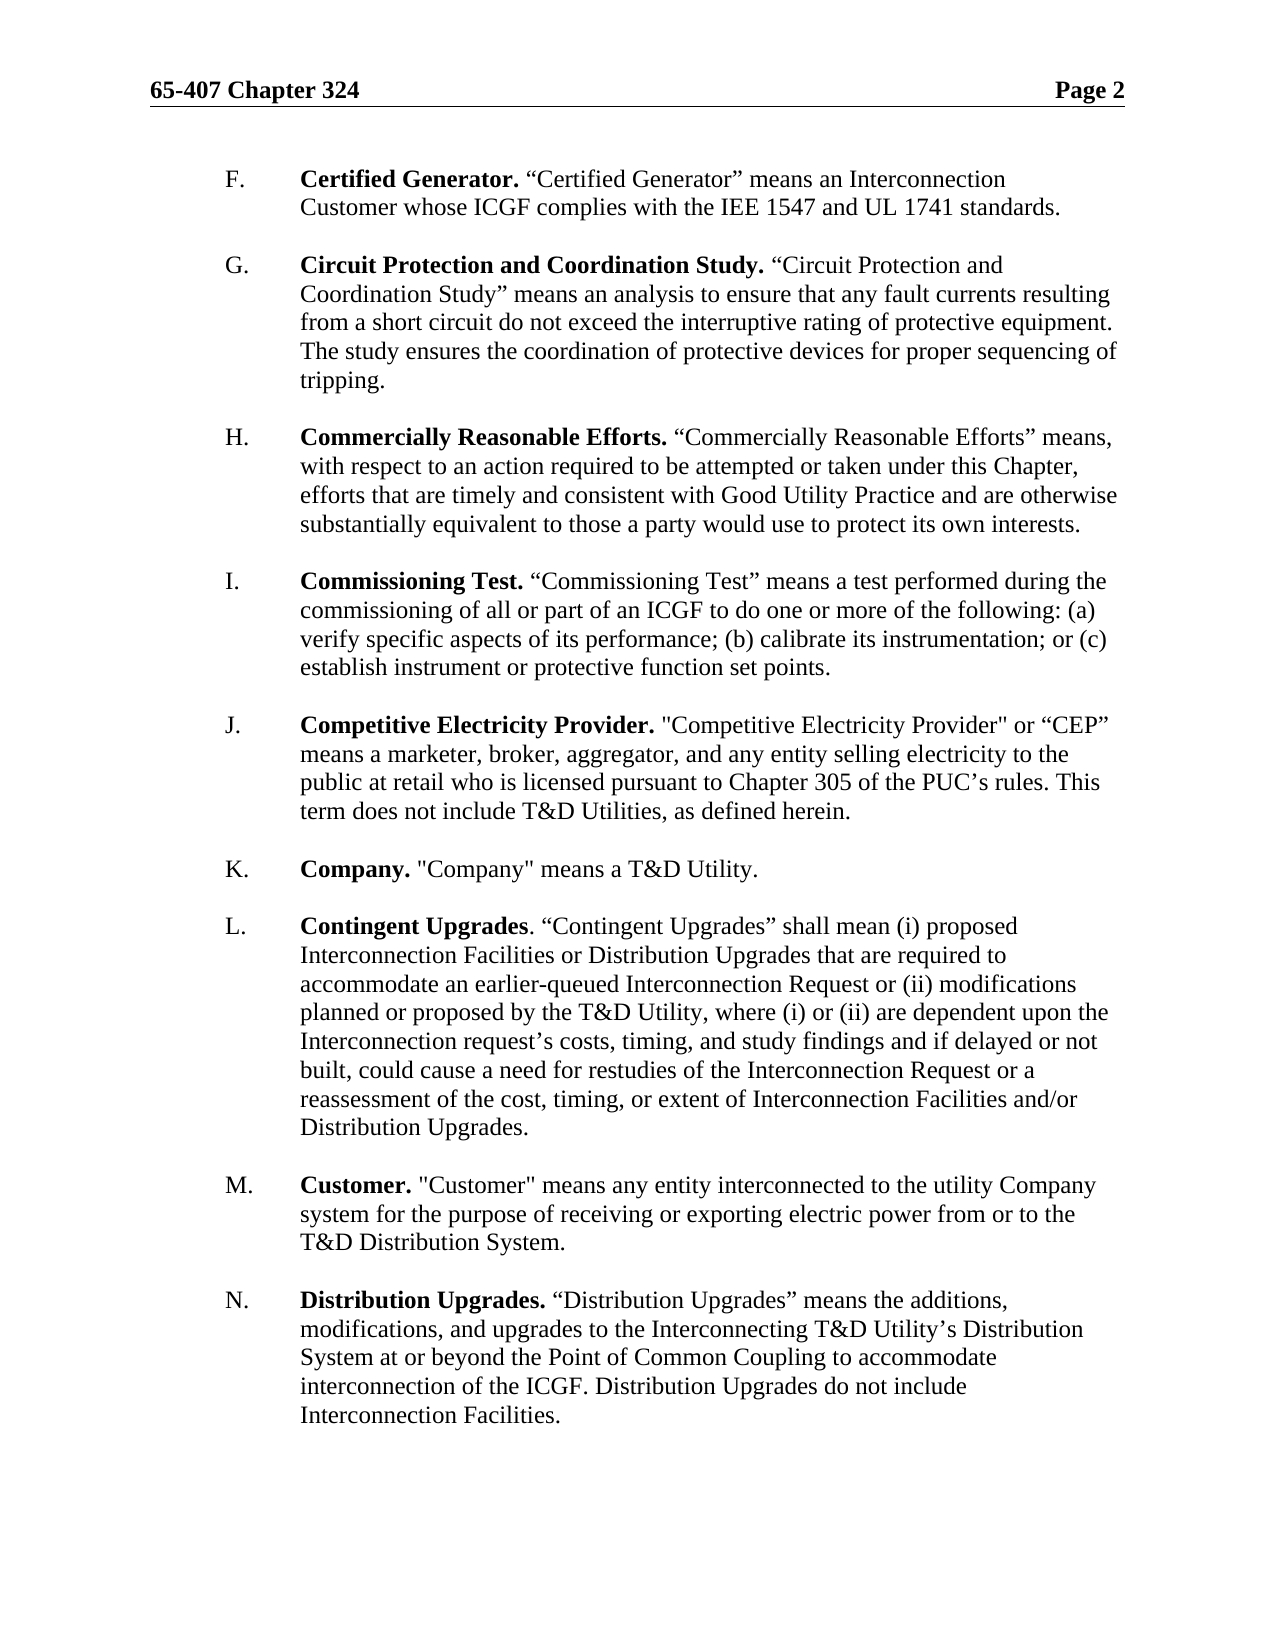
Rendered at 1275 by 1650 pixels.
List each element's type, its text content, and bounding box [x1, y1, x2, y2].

list Certified Generator. “Certified Generator” means an Interconnection Customer whose ICGF complies with the IEE 1547 and UL 1741 standards. [225, 164, 1078, 221]
list Competitive Electricity Provider. "Competitive Electricity Provider" or “CEP” means a marketer, broker, aggregator, and any entity selling electricity to the public at retail who is licensed pursuant to Chapter 305 of the PUC’s rules. This term does not include T&D Utilities, as defined herein. [225, 710, 1125, 825]
list Commissioning Test. “Commissioning Test” means a test performed during the commissioning of all or part of an ICGF to do one or more of the following: (a) verify specific aspects of its performance; (b) calibrate its instrumentation; or (c) establish instrument or protective function set points. [225, 566, 1125, 681]
list Commercially Reasonable Efforts. “Commercially Reasonable Efforts” means, with respect to an action required to be attempted or taken under this Chapter, efforts that are timely and consistent with Good Utility Practice and are otherwise substantially equivalent to those a party would use to protect its own interests. [225, 422, 1125, 537]
list Customer. "Customer" means any entity interconnected to the utility Company system for the purpose of receiving or exporting electric power from or to the T&D Distribution System. [225, 1170, 1125, 1256]
list Contingent Upgrades. “Contingent Upgrades” shall mean (i) proposed Interconnection Facilities or Distribution Upgrades that are required to accommodate an earlier-queued Interconnection Request or (ii) modifications planned or proposed by the T&D Utility, where (i) or (ii) are dependent upon the Interconnection request’s costs, timing, and study findings and if delayed or not built, could cause a need for restudies of the Interconnection Request or a reassessment of the cost, timing, or extent of Interconnection Facilities and/or Distribution Upgrades. [225, 911, 1125, 1141]
list Circuit Protection and Coordination Study. “Circuit Protection and Coordination Study” means an analysis to ensure that any fault currents resulting from a short circuit do not exceed the interruptive rating of protective equipment. The study ensures the coordination of protective devices for proper sequencing of tripping. [225, 250, 1125, 394]
list Distribution Upgrades. “Distribution Upgrades” means the additions, modifications, and upgrades to the Interconnecting T&D Utility’s Distribution System at or beyond the Point of Common Coupling to accommodate interconnection of the ICGF. Distribution Upgrades do not include Interconnection Facilities. [225, 1285, 1125, 1429]
list Company. "Company" means a T&D Utility. [225, 854, 1125, 882]
